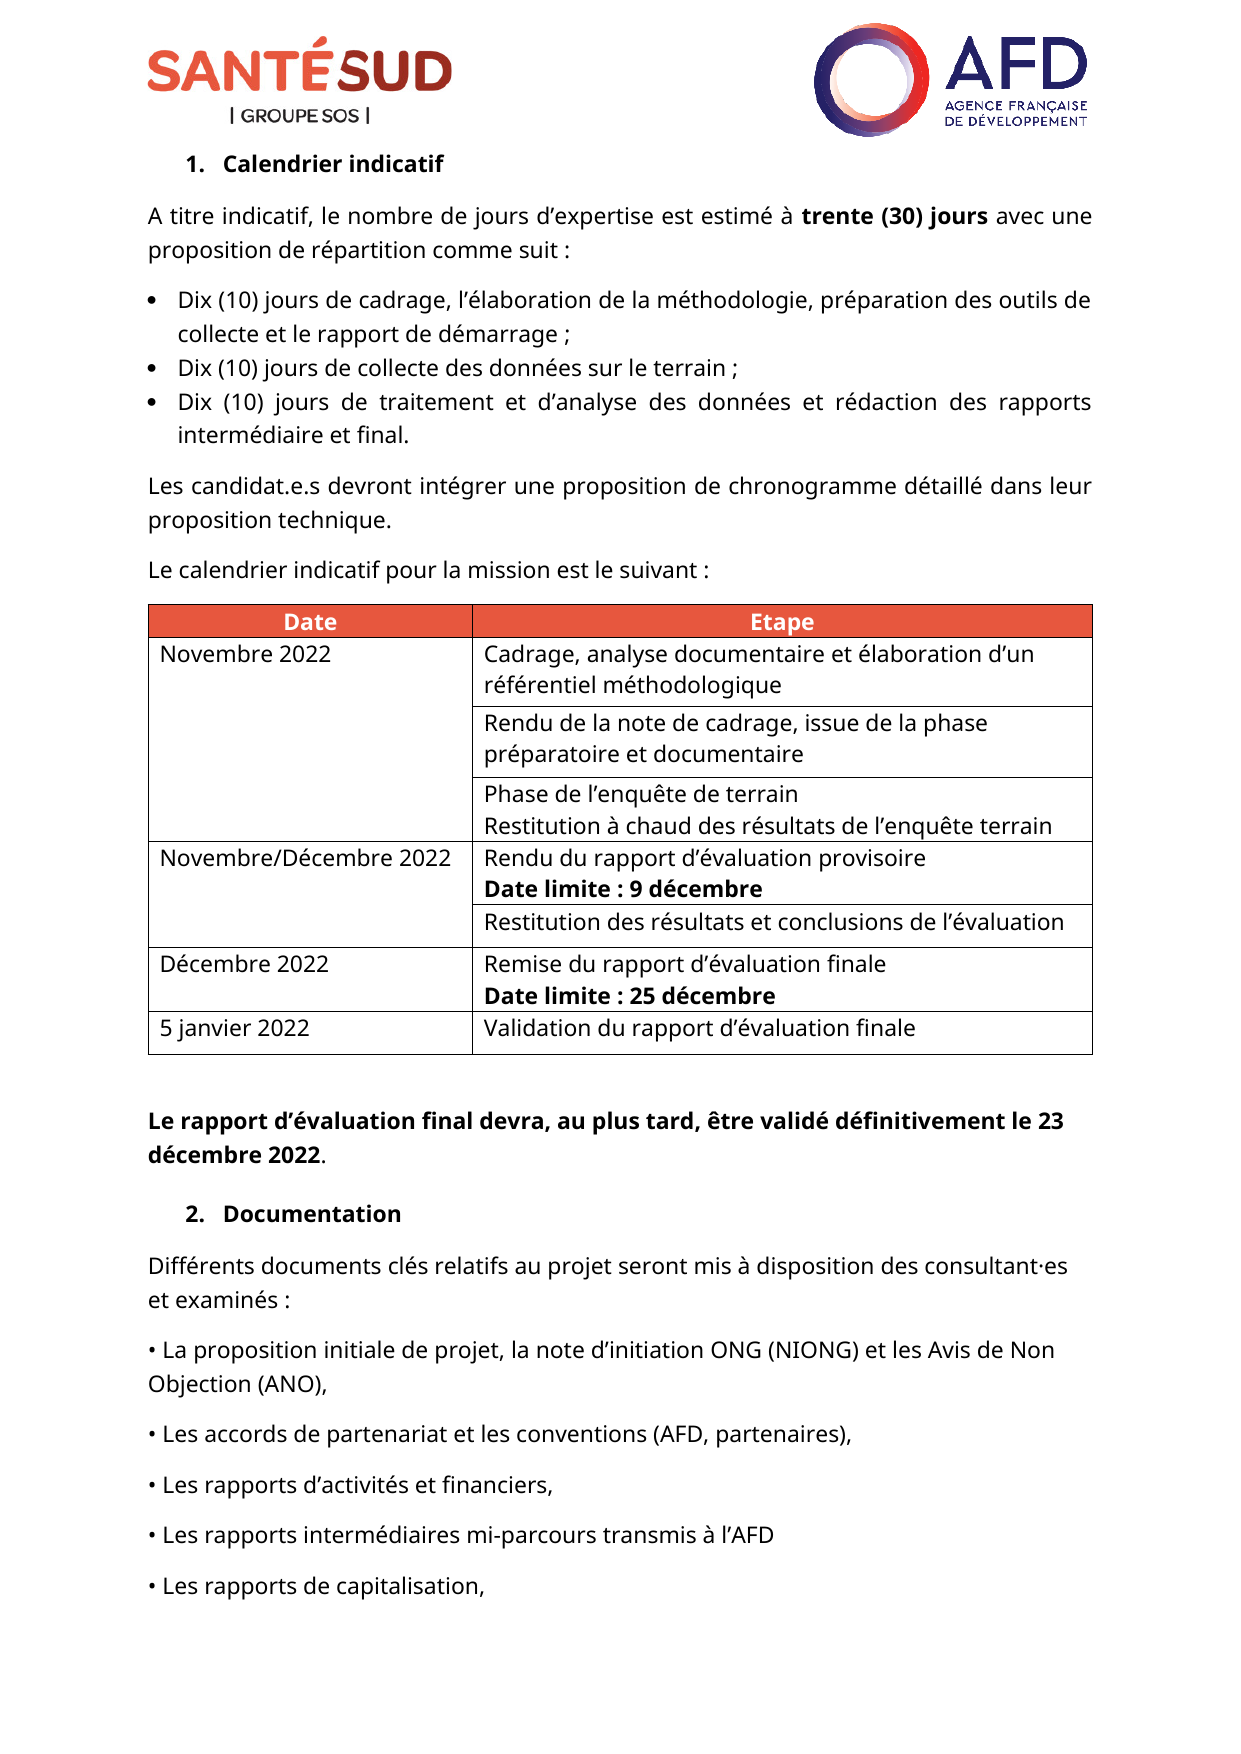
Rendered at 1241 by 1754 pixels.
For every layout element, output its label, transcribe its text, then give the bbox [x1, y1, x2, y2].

table_cell Cadrage, analyse documentaire et élaboration d’un référentiel méthodologique [473, 638, 1092, 706]
table_cell Phase de l’enquête de terrain Restitution à chaud des résultats de l’enquête terrain [473, 778, 1092, 841]
text Différents documents clés relatifs au projet seront mis à disposition des consultant·es et examinés : [148, 1250, 1093, 1315]
text • Les rapports intermédiaires mi-parcours transmis à l’AFD [148, 1519, 1093, 1551]
table_cell Rendu de la note de cadrage, issue de la phase préparatoire et documentaire [473, 707, 1092, 777]
text Le rapport d’évaluation final devra, au plus tard, être validé définitivement le 23 décembre 2022. [148, 1105, 1093, 1170]
table_header Etape [473, 605, 1092, 637]
table_cell Novembre/Décembre 2022 [149, 842, 472, 947]
text Les candidat.e.s devront intégrer une proposition de chronogramme détaillé dans leur proposition technique. [148, 470, 1093, 535]
table_cell Décembre 2022 [149, 948, 472, 1011]
list Dix (10) jours de cadrage, l’élaboration de la méthodologie, préparation des outils de collecte et le rapport de démarrage ; [148, 284, 1093, 349]
list Dix (10) jours de traitement et d’analyse des données et rédaction des rapports intermédiaire et final. [148, 386, 1093, 451]
picture [807, 16, 1093, 143]
table_header Date [149, 605, 472, 637]
table_cell Rendu du rapport d’évaluation provisoire Date limite : 9 décembre [473, 842, 1092, 904]
table_cell Validation du rapport d’évaluation finale [473, 1012, 1092, 1053]
text • La proposition initiale de projet, la note d’initiation ONG (NIONG) et les Avis de Non Objection (ANO), [148, 1334, 1093, 1399]
list Documentation [185, 1197, 1093, 1229]
table_cell Remise du rapport d’évaluation finale Date limite : 25 décembre [473, 948, 1092, 1011]
text Le calendrier indicatif pour la mission est le suivant : [148, 554, 1093, 585]
table_cell Restitution des résultats et conclusions de l’évaluation [473, 905, 1092, 947]
table_cell Novembre 2022 [149, 638, 472, 841]
picture [147, 36, 452, 124]
text • Les accords de partenariat et les conventions (AFD, partenaires), [148, 1418, 1093, 1450]
text • Les rapports de capitalisation, [148, 1570, 1093, 1601]
table_cell 5 janvier 2022 [149, 1012, 472, 1053]
text • Les rapports d’activités et financiers, [148, 1469, 1093, 1500]
list Dix (10) jours de collecte des données sur le terrain ; [148, 352, 1093, 383]
text A titre indicatif, le nombre de jours d’expertise est estimé à trente (30) jours avec une proposition de répartition comme suit : [148, 200, 1093, 265]
list Calendrier indicatif [185, 148, 1093, 179]
